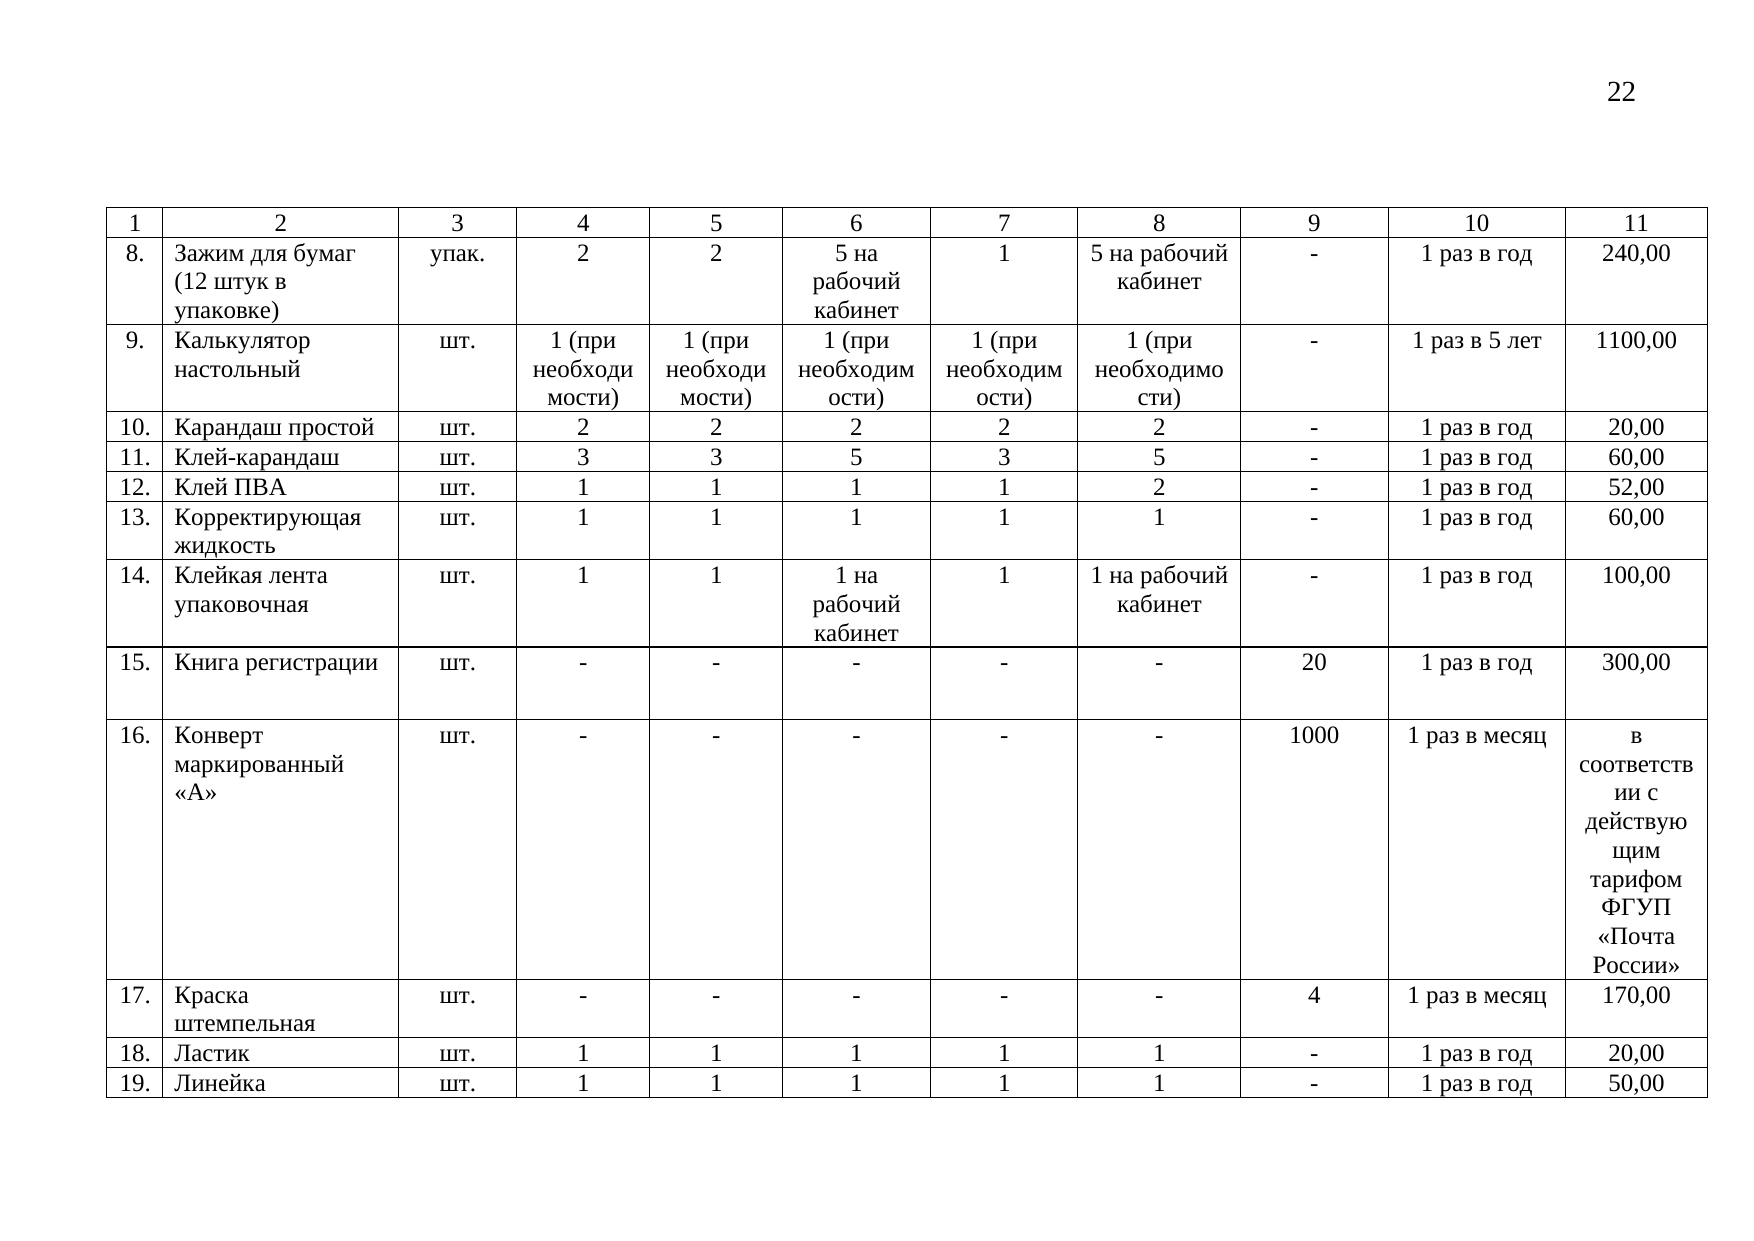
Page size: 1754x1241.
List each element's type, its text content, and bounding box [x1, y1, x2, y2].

table_cell шт. [399, 1068, 516, 1097]
table_cell 1 [783, 1038, 930, 1067]
table_cell 1 на рабочий кабинет [783, 560, 930, 646]
table_cell шт. [399, 325, 516, 411]
table_cell 1 [650, 1038, 782, 1067]
table_cell - [1241, 1038, 1388, 1067]
table_cell шт. [399, 980, 516, 1037]
table_cell Конверт маркированный «А» [163, 720, 398, 979]
table_cell 1 [783, 502, 930, 559]
table_cell 1 [517, 1038, 649, 1067]
table_cell - [1078, 720, 1240, 979]
table_cell 20,00 [1566, 1038, 1707, 1067]
table_cell - [1241, 325, 1388, 411]
table_header 10 [1389, 208, 1565, 237]
table_cell - [931, 648, 1077, 719]
table_cell 1 (при необходимости) [517, 325, 649, 411]
table_cell - [650, 980, 782, 1037]
table_cell 4 [1241, 980, 1388, 1037]
table_cell - [783, 720, 930, 979]
table_cell 5 на рабочий кабинет [783, 238, 930, 324]
table_header 8 [1078, 208, 1240, 237]
table_cell - [783, 648, 930, 719]
table_cell 2 [783, 412, 930, 441]
table_cell Клей-карандаш [163, 442, 398, 471]
table_cell 14. [107, 560, 162, 646]
table_cell 9. [107, 325, 162, 411]
table_cell 1 (при необходимости) [650, 325, 782, 411]
table_cell - [517, 648, 649, 719]
table_cell 19. [107, 1068, 162, 1097]
table_cell - [650, 720, 782, 979]
table_cell шт. [399, 560, 516, 646]
table_cell 13. [107, 502, 162, 559]
table_cell шт. [399, 1038, 516, 1067]
table_header 11 [1566, 208, 1707, 237]
table_cell 1 [517, 472, 649, 501]
table_cell 100,00 [1566, 560, 1707, 646]
table_cell в соответствии с действующим тарифом ФГУП «Почта России» [1566, 720, 1707, 979]
table_cell 1 (при необходимости) [1078, 325, 1240, 411]
table_cell - [1241, 560, 1388, 646]
table_cell Калькулятор настольный [163, 325, 398, 411]
table_cell 1 раз в 5 лет [1389, 325, 1565, 411]
table_cell шт. [399, 720, 516, 979]
table_cell 1 [1078, 1068, 1240, 1097]
table_cell - [1241, 502, 1388, 559]
table_cell 11. [107, 442, 162, 471]
table_cell Зажим для бумаг (12 штук в упаковке) [163, 238, 398, 324]
table_cell 1 раз в год [1389, 412, 1565, 441]
table_cell 12. [107, 472, 162, 501]
table_cell 1 [783, 472, 930, 501]
table_cell Клейкая лента упаковочная [163, 560, 398, 646]
table_cell 52,00 [1566, 472, 1707, 501]
table_cell 1 [931, 472, 1077, 501]
table_cell - [1241, 442, 1388, 471]
table_cell 16. [107, 720, 162, 979]
table_header 5 [650, 208, 782, 237]
table_cell 2 [1078, 412, 1240, 441]
table_cell 1 раз в месяц [1389, 720, 1565, 979]
table_cell - [650, 648, 782, 719]
table_cell 2 [1078, 472, 1240, 501]
table_cell - [1078, 980, 1240, 1037]
table_cell 20,00 [1566, 412, 1707, 441]
table_cell 1 раз в год [1389, 560, 1565, 646]
table_cell Клей ПВА [163, 472, 398, 501]
table_cell упак. [399, 238, 516, 324]
table_cell 1 [650, 1068, 782, 1097]
table_cell 10. [107, 412, 162, 441]
table_cell 2 [650, 238, 782, 324]
table_cell 1 [650, 472, 782, 501]
table_cell шт. [399, 442, 516, 471]
table_cell 1 раз в год [1389, 472, 1565, 501]
table_header 7 [931, 208, 1077, 237]
table_cell 1100,00 [1566, 325, 1707, 411]
table_cell 1 [650, 502, 782, 559]
table_cell 2 [931, 412, 1077, 441]
table_cell 1 [783, 1068, 930, 1097]
table_cell 1 [517, 560, 649, 646]
table_cell 1 раз в год [1389, 1038, 1565, 1067]
table_cell 2 [517, 238, 649, 324]
table_cell шт. [399, 648, 516, 719]
table_header 1 [107, 208, 162, 237]
table_cell 1 [931, 1068, 1077, 1097]
table_cell - [1241, 412, 1388, 441]
table_cell 5 [1078, 442, 1240, 471]
table_cell 1000 [1241, 720, 1388, 979]
table_cell - [783, 980, 930, 1037]
table_cell 1 [931, 1038, 1077, 1067]
table_cell - [517, 980, 649, 1037]
table_cell - [931, 720, 1077, 979]
table_cell 170,00 [1566, 980, 1707, 1037]
table_cell 60,00 [1566, 502, 1707, 559]
table_cell 1 (при необходимости) [783, 325, 930, 411]
table_cell Краска штемпельная [163, 980, 398, 1037]
table_cell - [1241, 238, 1388, 324]
table_header 2 [163, 208, 398, 237]
table_cell шт. [399, 472, 516, 501]
table_cell 1 [1078, 1038, 1240, 1067]
table_cell 1 [931, 560, 1077, 646]
table_cell Корректирующая жидкость [163, 502, 398, 559]
table_cell 5 на рабочий кабинет [1078, 238, 1240, 324]
table_cell 1 [931, 238, 1077, 324]
table_header 9 [1241, 208, 1388, 237]
table_header 3 [399, 208, 516, 237]
table_cell 1 (при необходимости) [931, 325, 1077, 411]
table_cell шт. [399, 412, 516, 441]
table_cell 3 [517, 442, 649, 471]
table_cell 60,00 [1566, 442, 1707, 471]
table_cell 1 раз в месяц [1389, 980, 1565, 1037]
table_cell - [517, 720, 649, 979]
table_cell - [1241, 1068, 1388, 1097]
table_cell 2 [517, 412, 649, 441]
table_cell Ластик [163, 1038, 398, 1067]
table_cell 1 [931, 502, 1077, 559]
table_cell 1 раз в год [1389, 648, 1565, 719]
table_cell 50,00 [1566, 1068, 1707, 1097]
table_cell 20 [1241, 648, 1388, 719]
table_cell 3 [650, 442, 782, 471]
table_cell шт. [399, 502, 516, 559]
table_header 4 [517, 208, 649, 237]
table_cell 1 раз в год [1389, 1068, 1565, 1097]
table_cell - [1241, 472, 1388, 501]
table_cell 1 раз в год [1389, 442, 1565, 471]
table_cell Карандаш простой [163, 412, 398, 441]
table_cell - [931, 980, 1077, 1037]
table_cell Линейка [163, 1068, 398, 1097]
table_cell 3 [931, 442, 1077, 471]
table_cell 1 раз в год [1389, 238, 1565, 324]
table_cell 8. [107, 238, 162, 324]
table_cell - [1078, 648, 1240, 719]
table_cell 300,00 [1566, 648, 1707, 719]
table_cell 240,00 [1566, 238, 1707, 324]
table_cell 1 на рабочий кабинет [1078, 560, 1240, 646]
table_cell 18. [107, 1038, 162, 1067]
table_cell 1 [517, 502, 649, 559]
table_cell 1 [517, 1068, 649, 1097]
table_cell 1 [1078, 502, 1240, 559]
table_cell Книга регистрации [163, 648, 398, 719]
table_header 6 [783, 208, 930, 237]
table_cell 1 [650, 560, 782, 646]
table_cell 2 [650, 412, 782, 441]
table_cell 5 [783, 442, 930, 471]
table_cell 1 раз в год [1389, 502, 1565, 559]
table_cell 15. [107, 648, 162, 719]
table_cell 17. [107, 980, 162, 1037]
